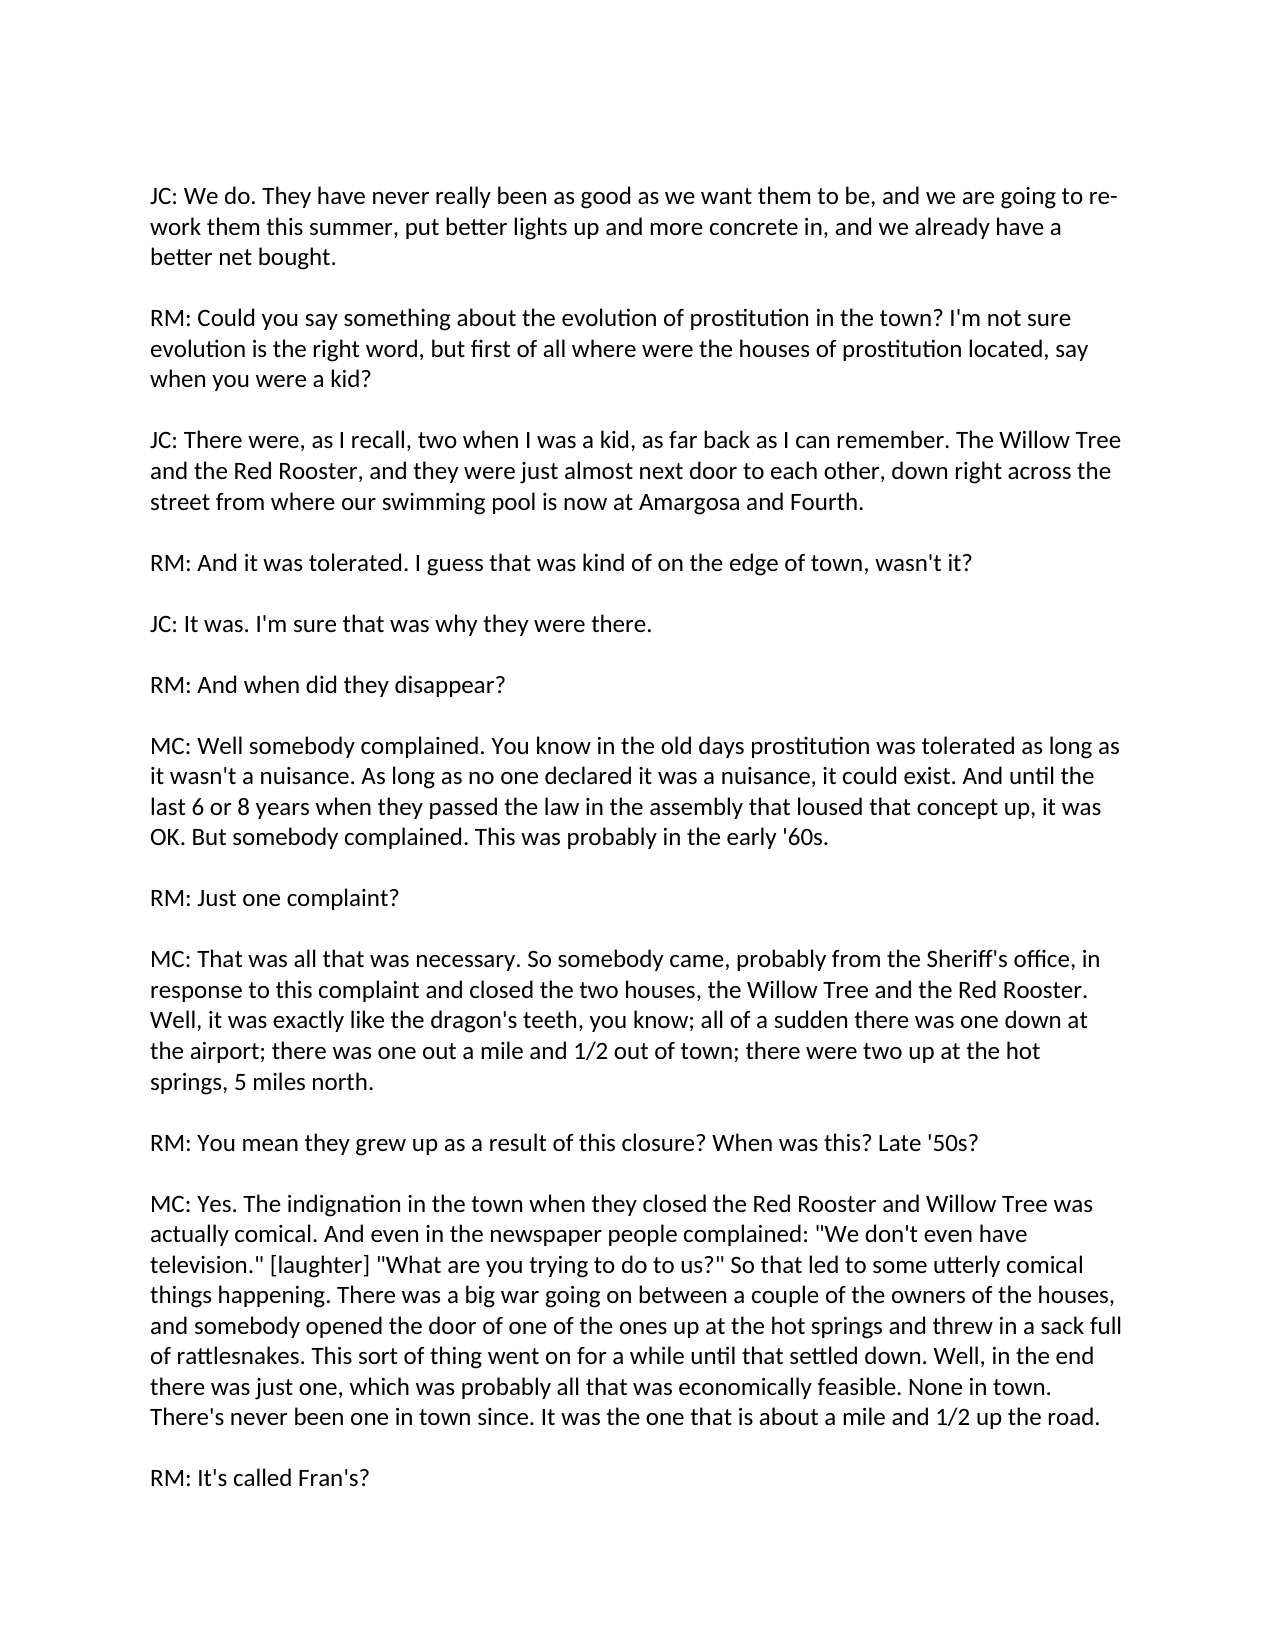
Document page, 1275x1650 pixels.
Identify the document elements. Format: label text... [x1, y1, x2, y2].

text RM: It's called Fran's? [150, 1462, 1125, 1493]
text RM: Could you say something about the evolution of prostitution in the town? I'm not sure evolution is the right word, but first of all where were the houses of prostitution located, say when you were a kid? [150, 303, 1125, 394]
text JC: We do. They have never really been as good as we want them to be, and we are going to re-work them this summer, put better lights up and more concrete in, and we already have a better net bought. [150, 181, 1125, 272]
text MC: That was all that was necessary. So somebody came, probably from the Sheriff's office, in response to this complaint and closed the two houses, the Willow Tree and the Red Rooster. Well, it was exactly like the dragon's teeth, you know; all of a sudden there was one down at the airport; there was one out a mile and 1/2 out of town; there were two up at the hot springs, 5 miles north. [150, 943, 1125, 1096]
text JC: It was. I'm sure that was why they were there. [150, 608, 1125, 638]
text MC: Well somebody complained. You know in the old days prostitution was tolerated as long as it wasn't a nuisance. As long as no one declared it was a nuisance, it could exist. And until the last 6 or 8 years when they passed the law in the assembly that loused that concept up, it was OK. But somebody complained. This was probably in the early '60s. [150, 730, 1125, 852]
text MC: Yes. The indignation in the town when they closed the Red Rooster and Willow Tree was actually comical. And even in the newspaper people complained: "We don't even have television." [laughter] "What are you trying to do to us?" So that led to some utterly comical things happening. There was a big war going on between a couple of the owners of the houses, and somebody opened the door of one of the ones up at the hot springs and threw in a sack full of rattlesnakes. This sort of thing went on for a while until that settled down. Well, in the end there was just one, which was probably all that was economically feasible. None in town. There's never been one in town since. It was the one that is about a mile and 1/2 up the road. [150, 1188, 1125, 1432]
text RM: And it was tolerated. I guess that was kind of on the edge of town, wasn't it? [150, 547, 1125, 577]
text RM: And when did they disappear? [150, 669, 1125, 699]
text RM: You mean they grew up as a result of this closure? When was this? Late '50s? [150, 1127, 1125, 1157]
text JC: There were, as I recall, two when I was a kid, as far back as I can remember. The Willow Tree and the Red Rooster, and they were just almost next door to each other, down right across the street from where our swimming pool is now at Amargosa and Fourth. [150, 425, 1125, 516]
text RM: Just one complaint? [150, 882, 1125, 913]
